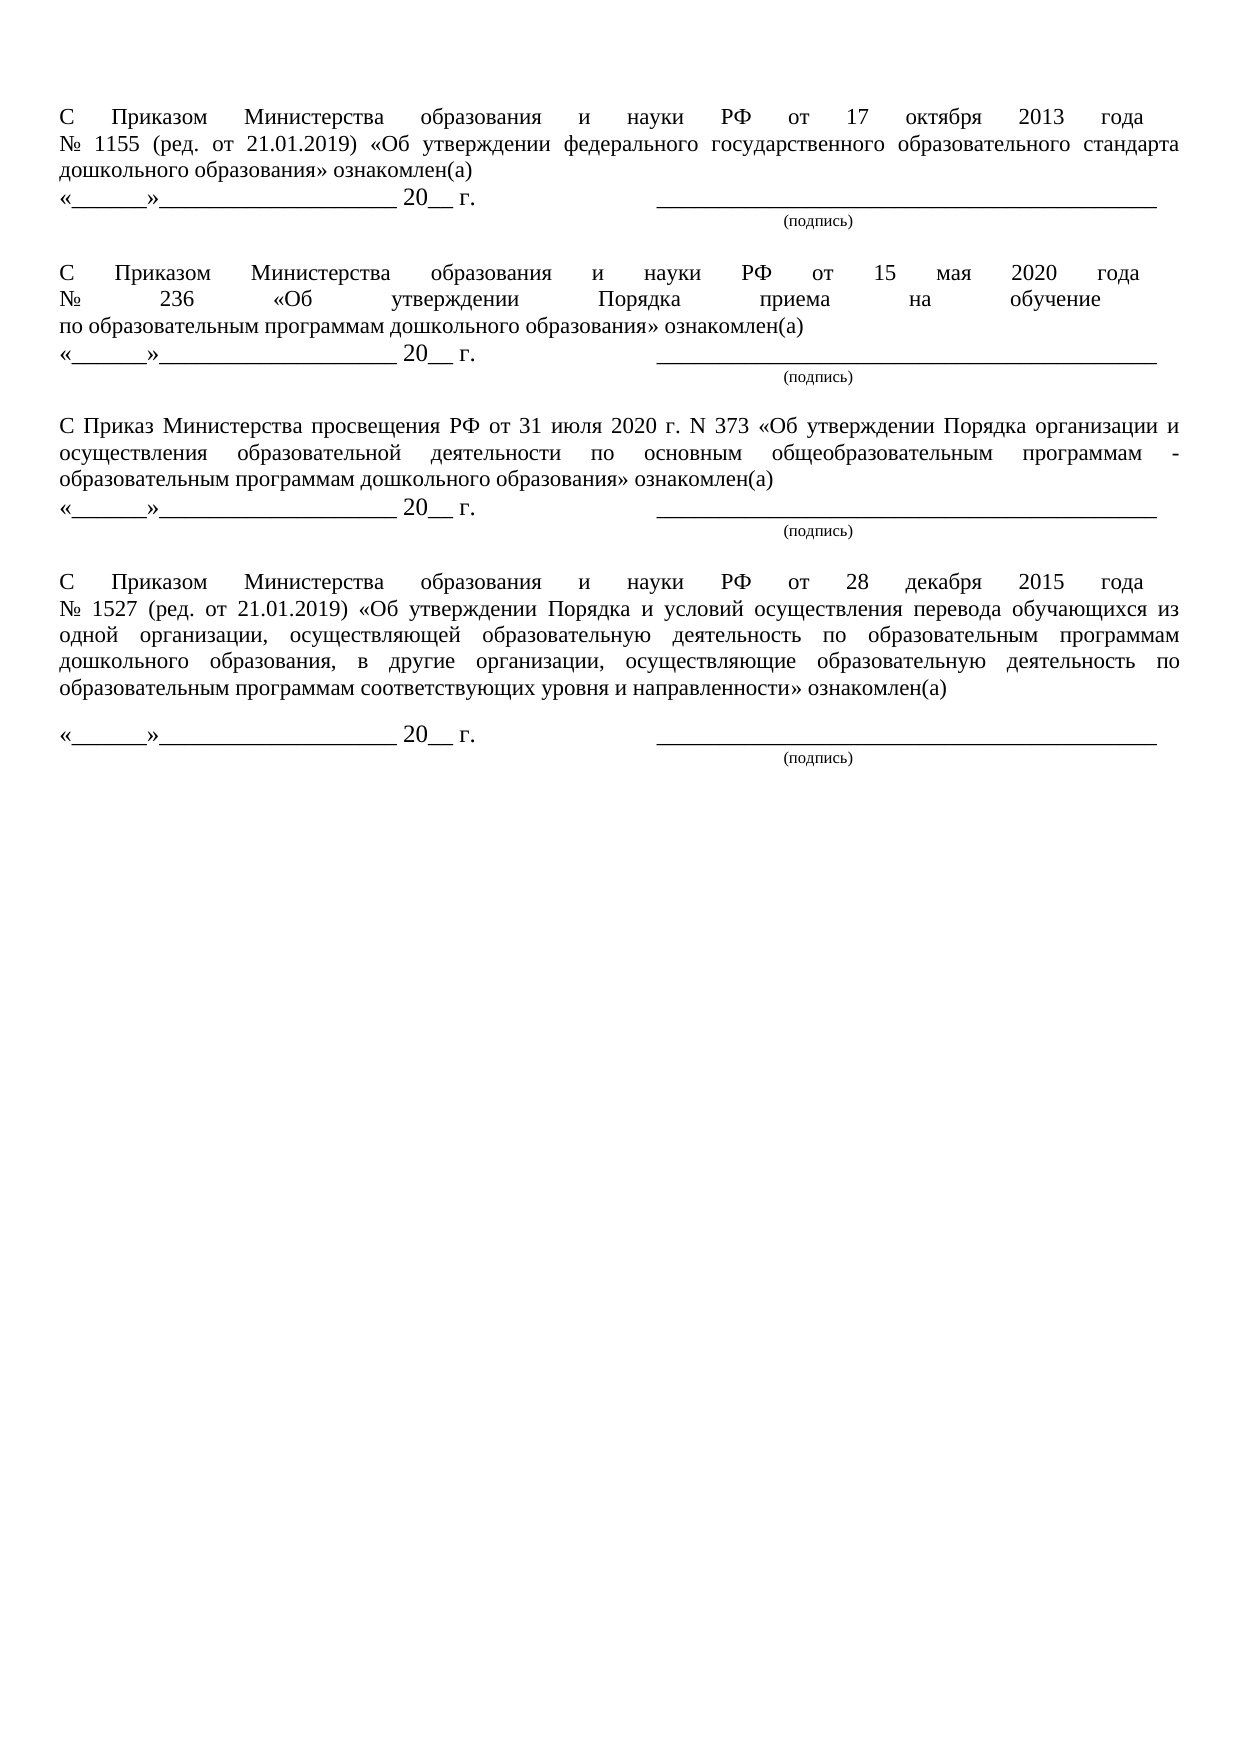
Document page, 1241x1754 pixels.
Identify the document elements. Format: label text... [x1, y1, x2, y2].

text (подпись) [59, 520, 1181, 539]
text С Приказом Министерства образования и науки РФ от 28 декабря 2015 года № 1527 (ред. от 21.01.2019) «Об утверждении Порядка и условий осуществления перевода обучающихся из одной организации, осуществляющей образовательную деятельность по образовательным программам дошкольного образования, в другие организации, осуществляющие образовательную деятельность по образовательным программам соответствующих уровня и направленности» ознакомлен(а) [59, 568, 1181, 700]
text «______»___________________ 20__ г. ________________________________________ [59, 338, 1181, 367]
text С Приказом Министерства образования и науки РФ от 15 мая 2020 года № 236 «Об утверждении Порядка приема на обучение по образовательным программам дошкольного образования» ознакомлен(а) [59, 259, 1181, 338]
text (подпись) [59, 211, 1181, 230]
text С Приказ Министерства просвещения РФ от 31 июля 2020 г. N 373 «Об утверждении Порядка организации и осуществления образовательной деятельности по основным общеобразовательным программам - образовательным программам дошкольного образования» ознакомлен(а) [59, 412, 1181, 492]
text (подпись) [59, 748, 1181, 767]
text «______»___________________ 20__ г. ________________________________________ [59, 719, 1181, 748]
text С Приказом Министерства образования и науки РФ от 17 октября 2013 года № 1155 (ред. от 21.01.2019) «Об утверждении федерального государственного образовательного стандарта дошкольного образования» ознакомлен(а) [59, 103, 1181, 182]
text (подпись) [59, 367, 1181, 386]
text «______»___________________ 20__ г. ________________________________________ [59, 492, 1181, 520]
text «______»___________________ 20__ г. ________________________________________ [59, 182, 1181, 211]
